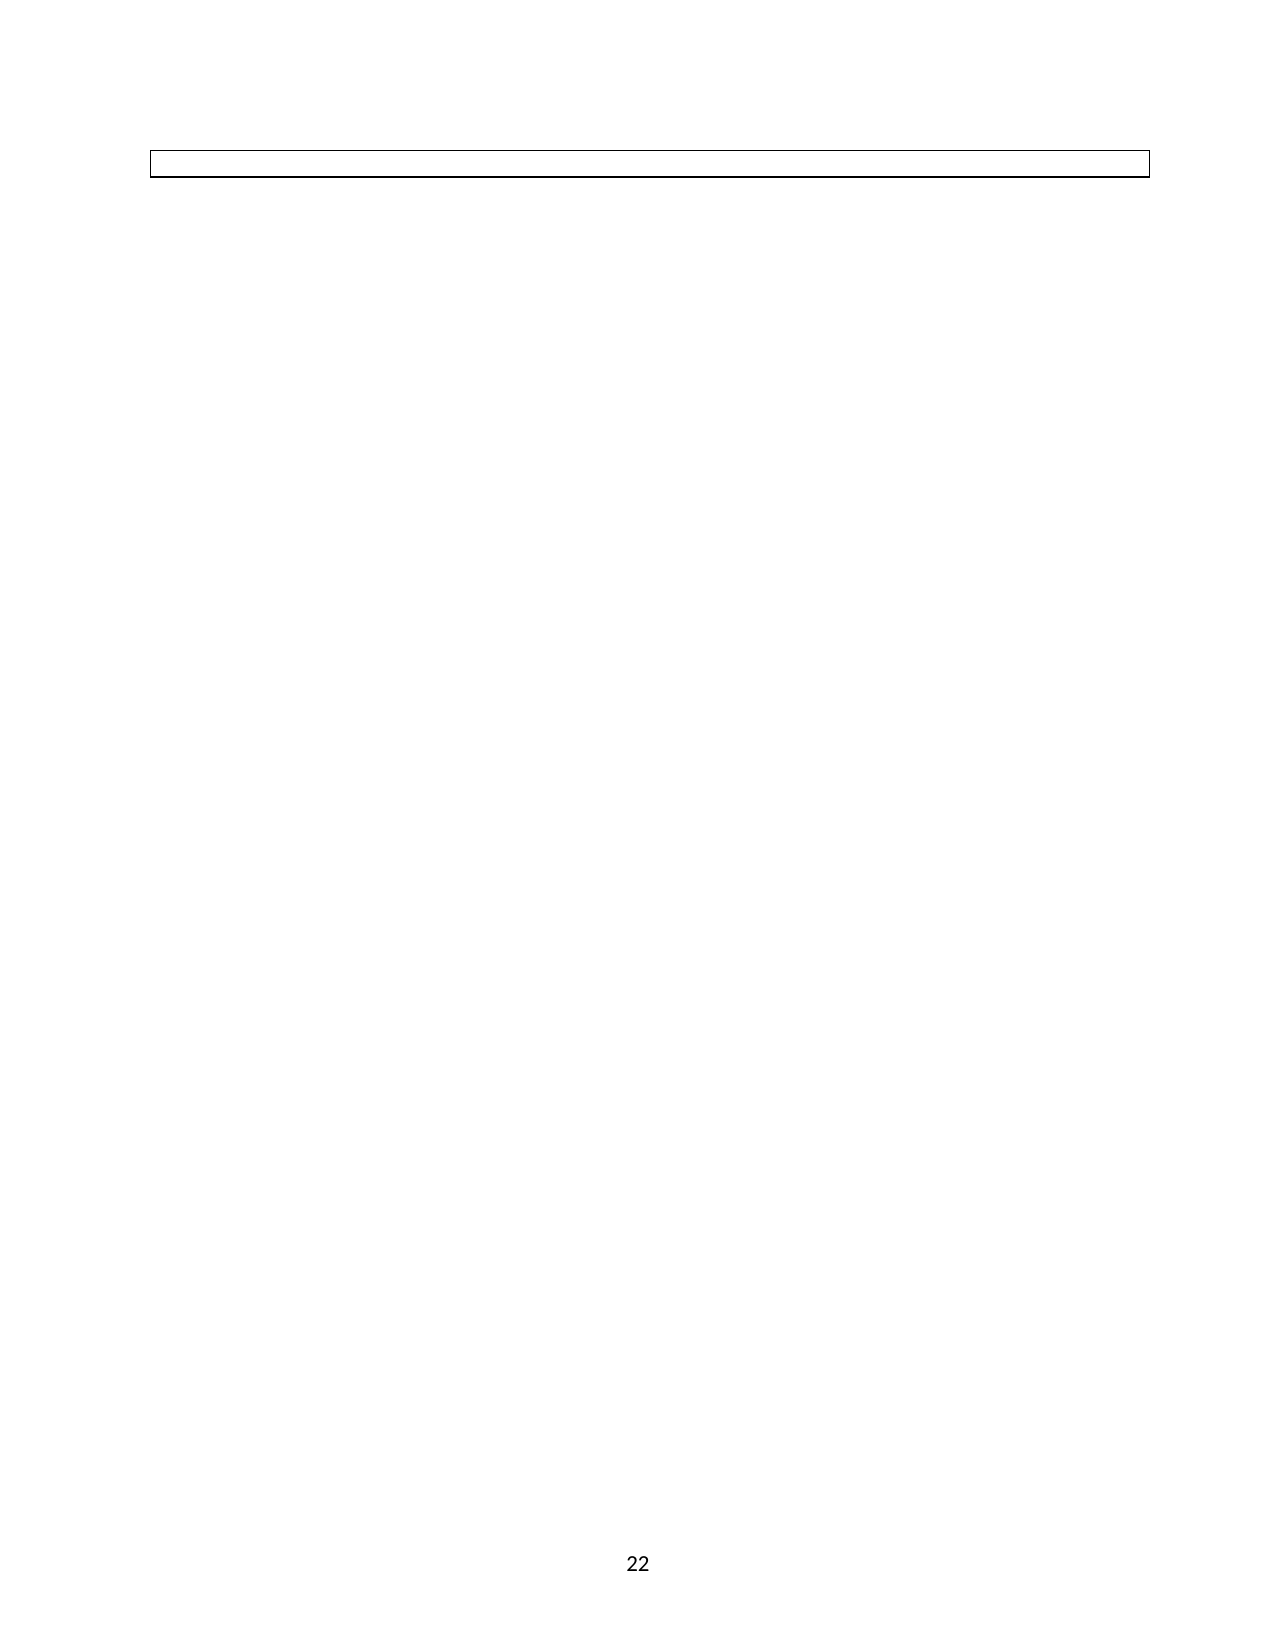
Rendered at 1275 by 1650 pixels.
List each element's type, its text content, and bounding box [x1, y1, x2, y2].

table_cell Comments: [151, 151, 1149, 176]
